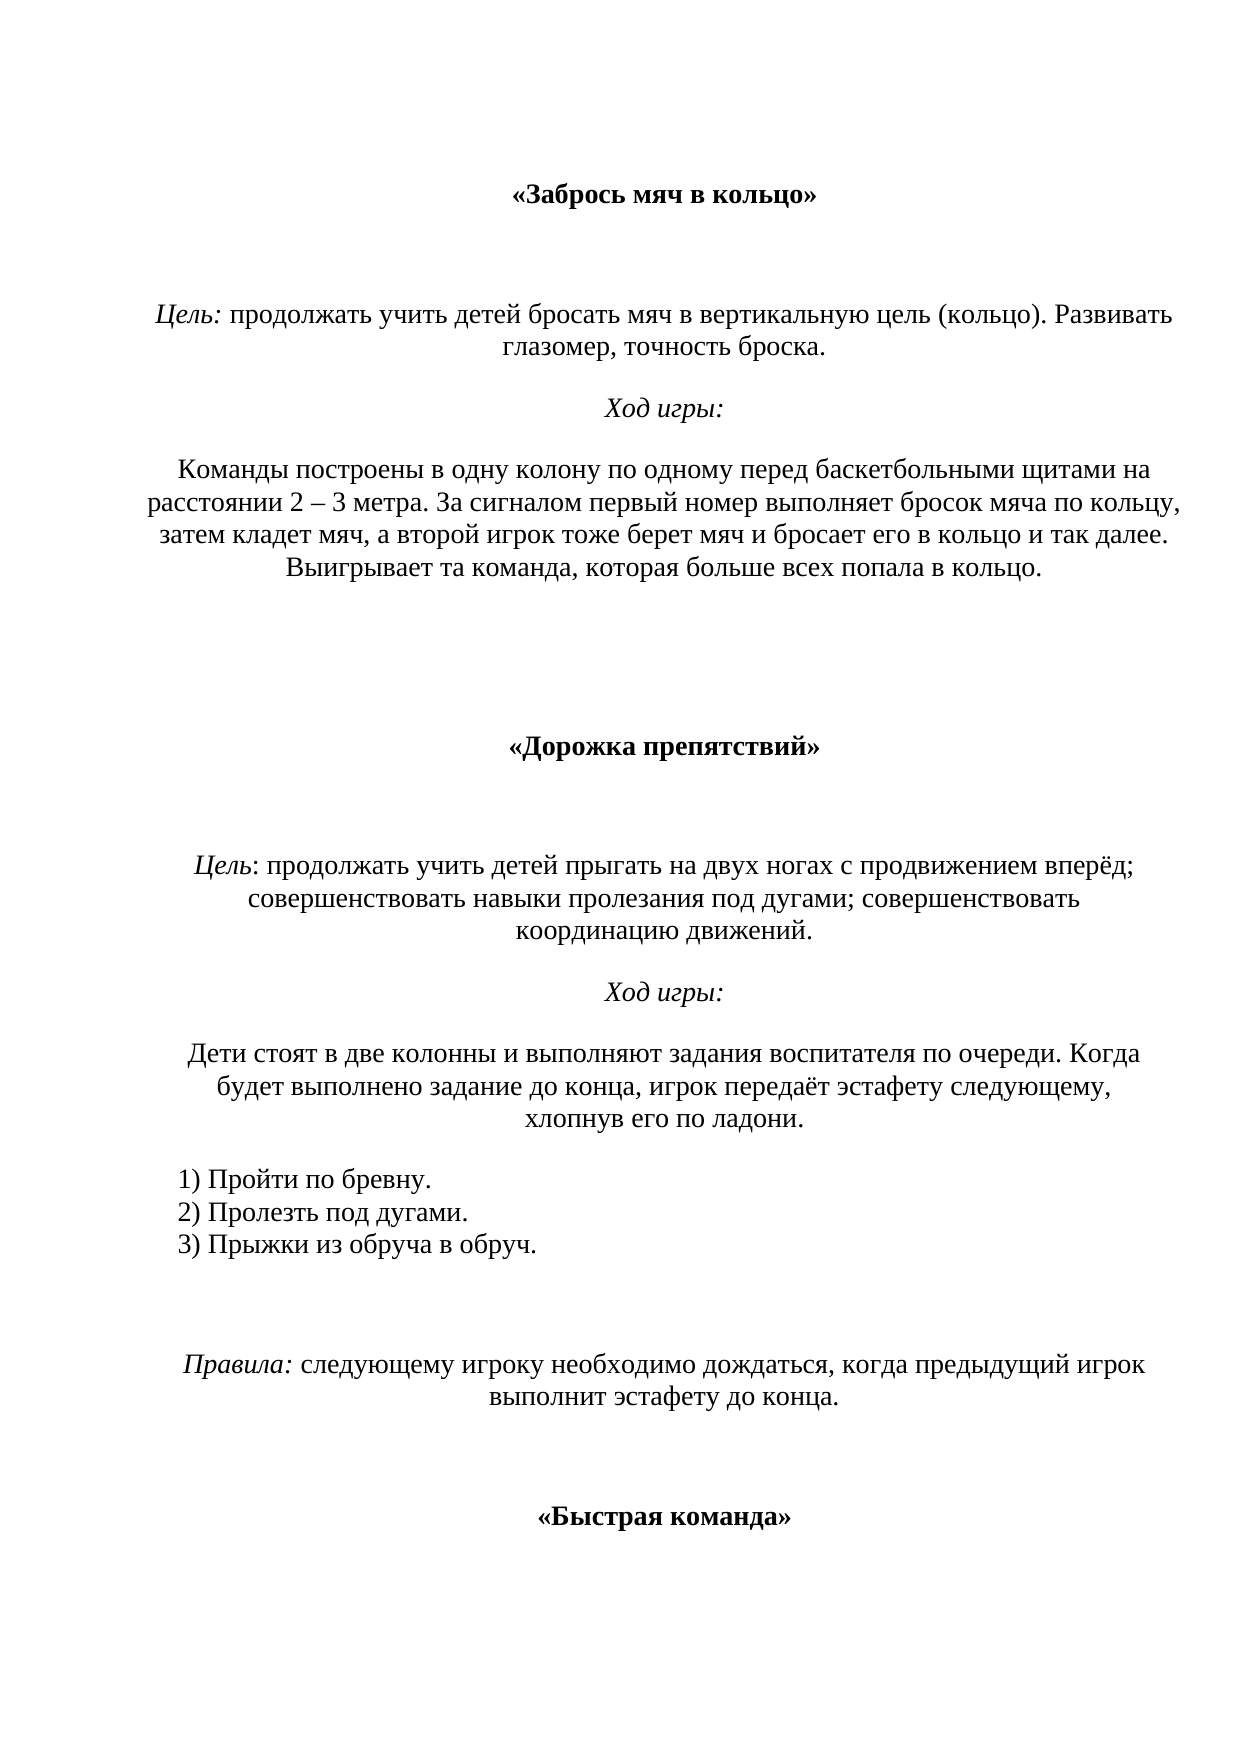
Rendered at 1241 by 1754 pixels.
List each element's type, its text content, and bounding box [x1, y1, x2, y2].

text Дети стоят в две колонны и выполняют задания воспитателя по очереди. Когда будет выполнено задание до конца, игрок передаёт эстафету следующему, хлопнув его по ладони. [177, 1036, 1152, 1133]
text 1) Пройти по бревну. 2) Пролезть под дугами. 3) Прыжки из обруча в обруч. [177, 1162, 1152, 1260]
text Ход игры: [177, 974, 1152, 1007]
text «Дорожка препятствий» [177, 729, 1152, 761]
text Правила: следующему игроку необходимо дождаться, когда предыдущий игрок выполнит эстафету до конца. [177, 1347, 1152, 1412]
text «Быстрая команда» [177, 1499, 1152, 1531]
text Цель: продолжать учить детей прыгать на двух ногах с продвижением вперёд; совершенствовать навыки пролезания под дугами; совершенствовать координацию движений. [177, 848, 1152, 945]
